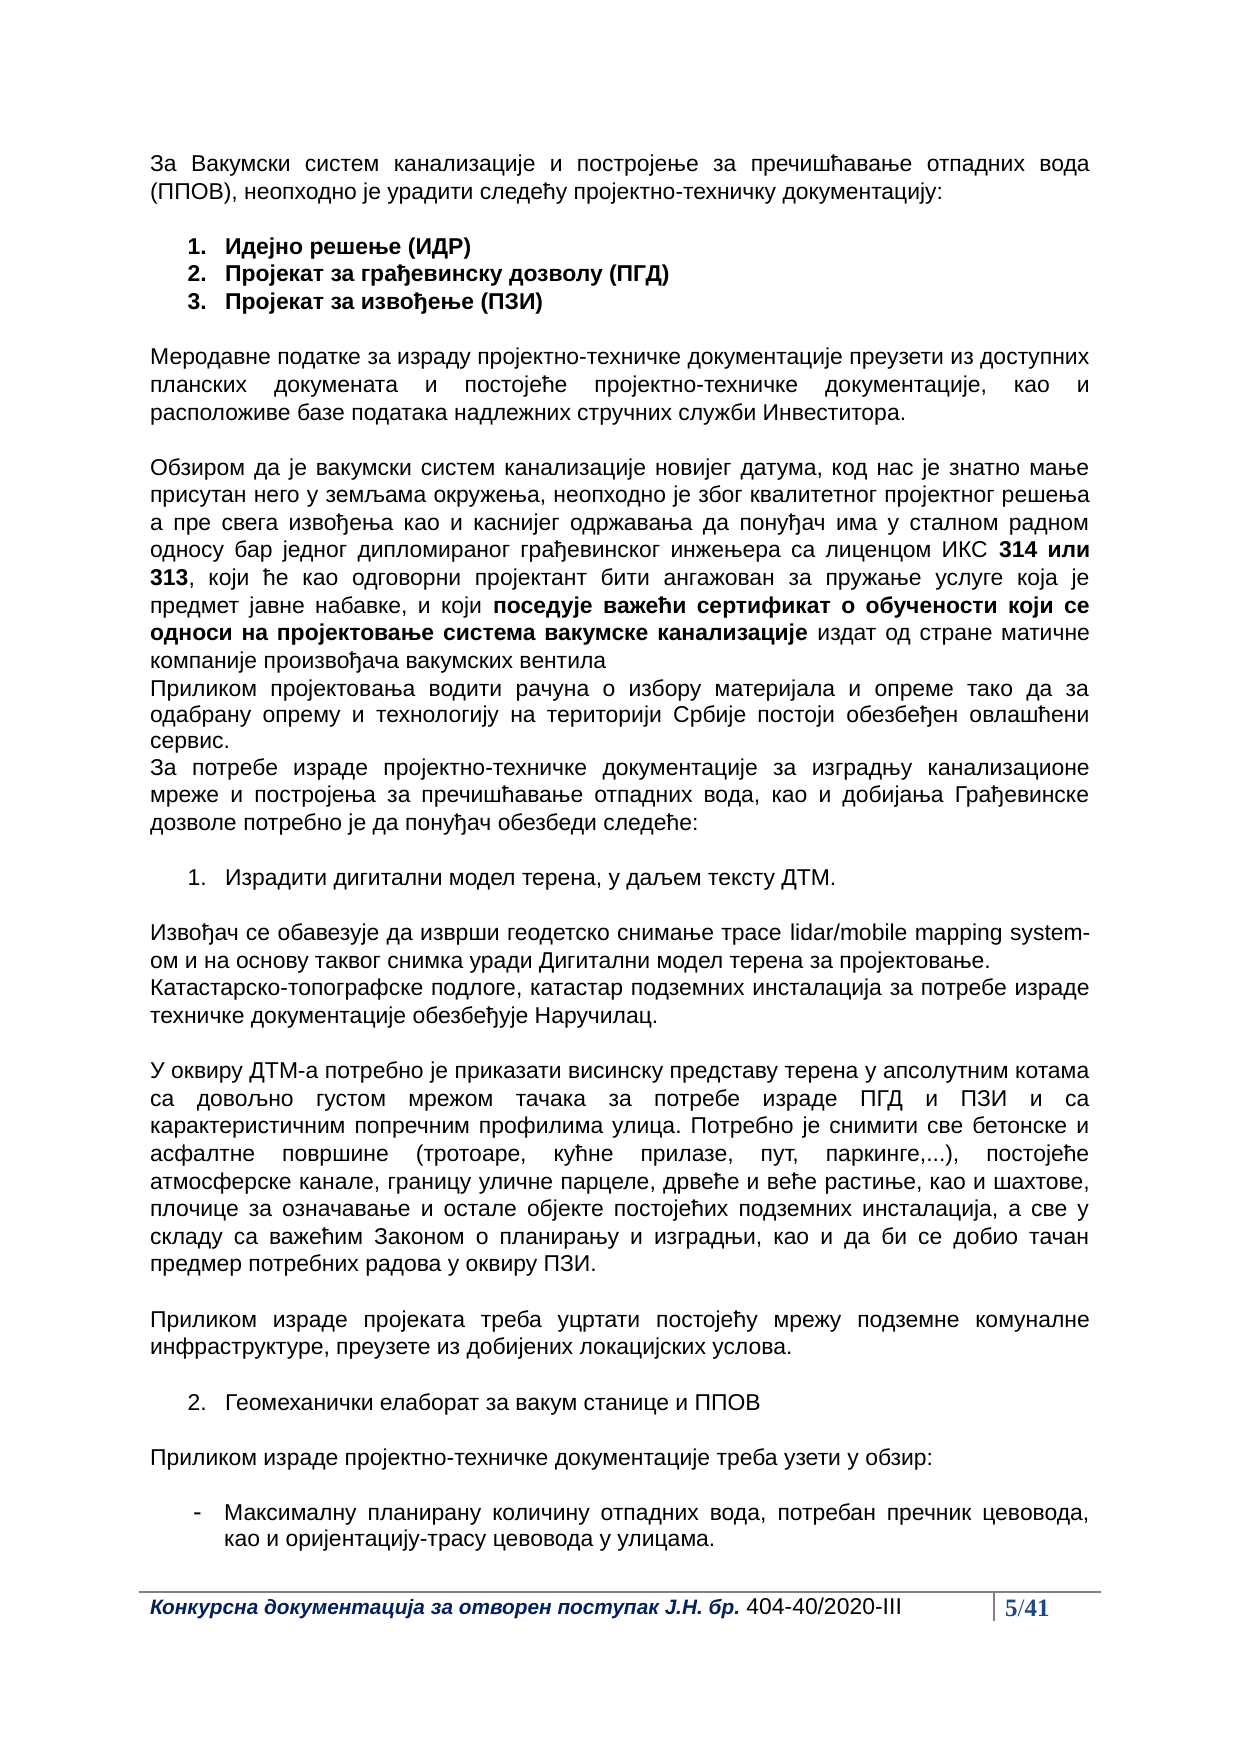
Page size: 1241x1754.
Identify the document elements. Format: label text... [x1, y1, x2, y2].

text Приликом израде пројектно-техничке документације треба узети у обзир: [150, 1444, 1090, 1470]
text Приликом пројектовања водити рачуна о избору материјала и опреме тако да за одабрану опрему и технологију на територији Србије постоји обезбеђен овлашћени сервис. [150, 674, 1090, 753]
list Геомеханички елаборат за вакум станице и ППОВ [187, 1388, 1090, 1415]
text Меродавне податке за израду пројектно-техничке документације преузети из доступних планских докумената и постојеће пројектно-техничке документације, као и расположиве базе података надлежних стручних служби Инвеститора. [150, 343, 1090, 425]
list Максималну планирану количину отпадних вода, потребан пречник цевовода, као и оријентацију-трасу цевовода у улицама. [193, 1499, 1090, 1552]
list Идејно решење (ИДР) [187, 233, 1090, 259]
text Катастарско-топографске подлоге, катастар подземних инсталација за потребе израде техничке документације обезбеђује Наручилац. [150, 974, 1090, 1028]
text Приликом израде пројеката треба уцртати постојећу мрежу подземне комуналне инфраструктуре, преузете из добијених локацијских услова. [150, 1306, 1090, 1359]
list Пројекат за извођење (ПЗИ) [187, 288, 1090, 314]
text Извођач се обавезује да изврши геодетско снимање трасе lidar/mobile mapping system-ом и на основу таквог снимка уради Дигитални модел терена за пројектовање. [150, 919, 1090, 973]
text За Вакумски систем канализације и постројење за пречишћавање отпадних вода (ППОВ), неопходно је урадити следећу пројектно-техничку документацију: [150, 150, 1090, 204]
list Израдити дигитални модел терена, у даљем тексту ДТМ. [187, 864, 1090, 890]
list Пројекат за грађевинску дозволу (ПГД) [187, 260, 1090, 287]
text Обзиром да је вакумски систем канализације новијег датума, код нас је знатно мање присутан него у земљама окружења, неопходно је због квалитетног пројектног решења а пре свега извођења као и каснијег одржавања да понуђач има у сталном радном односу бар једног дипломираног грађевинског инжењера са лиценцом ИКС 314 или 313, који ће као одговорни пројектант бити ангажован за пружање услуге која је предмет јавне набавке, и који поседује важећи сертификат о обучености који се односи на пројектовање система вакумске канализације издат од стране матичне компаније произвођача вакумских вентила [150, 454, 1090, 673]
text У оквиру ДТМ-а потребно је приказати висинску представу терена у апсолутним котама са довољно густом мрежом тачака за потребе израде ПГД и ПЗИ и са карактеристичним попречним профилима улица. Потребно је снимити све бетонске и асфалтне површине (тротоаре, кућне прилазе, пут, паркинге,...), постојеће атмосферске канале, границу уличне парцеле, дрвеће и веће растиње, као и шахтове, плочице за означавање и остале објекте постојећих подземних инсталација, а све у складу са важећим Законом о планирању и изградњи, као и да би се добио тачан предмер потребних радова у оквиру ПЗИ. [150, 1057, 1090, 1277]
text За потребе израде пројектно-техничке документације за изградњу канализационе мреже и постројења за пречишћавање отпадних вода, као и добијања Грађевинске дозволе потребно је да понуђач обезбеди следеће: [150, 753, 1090, 835]
